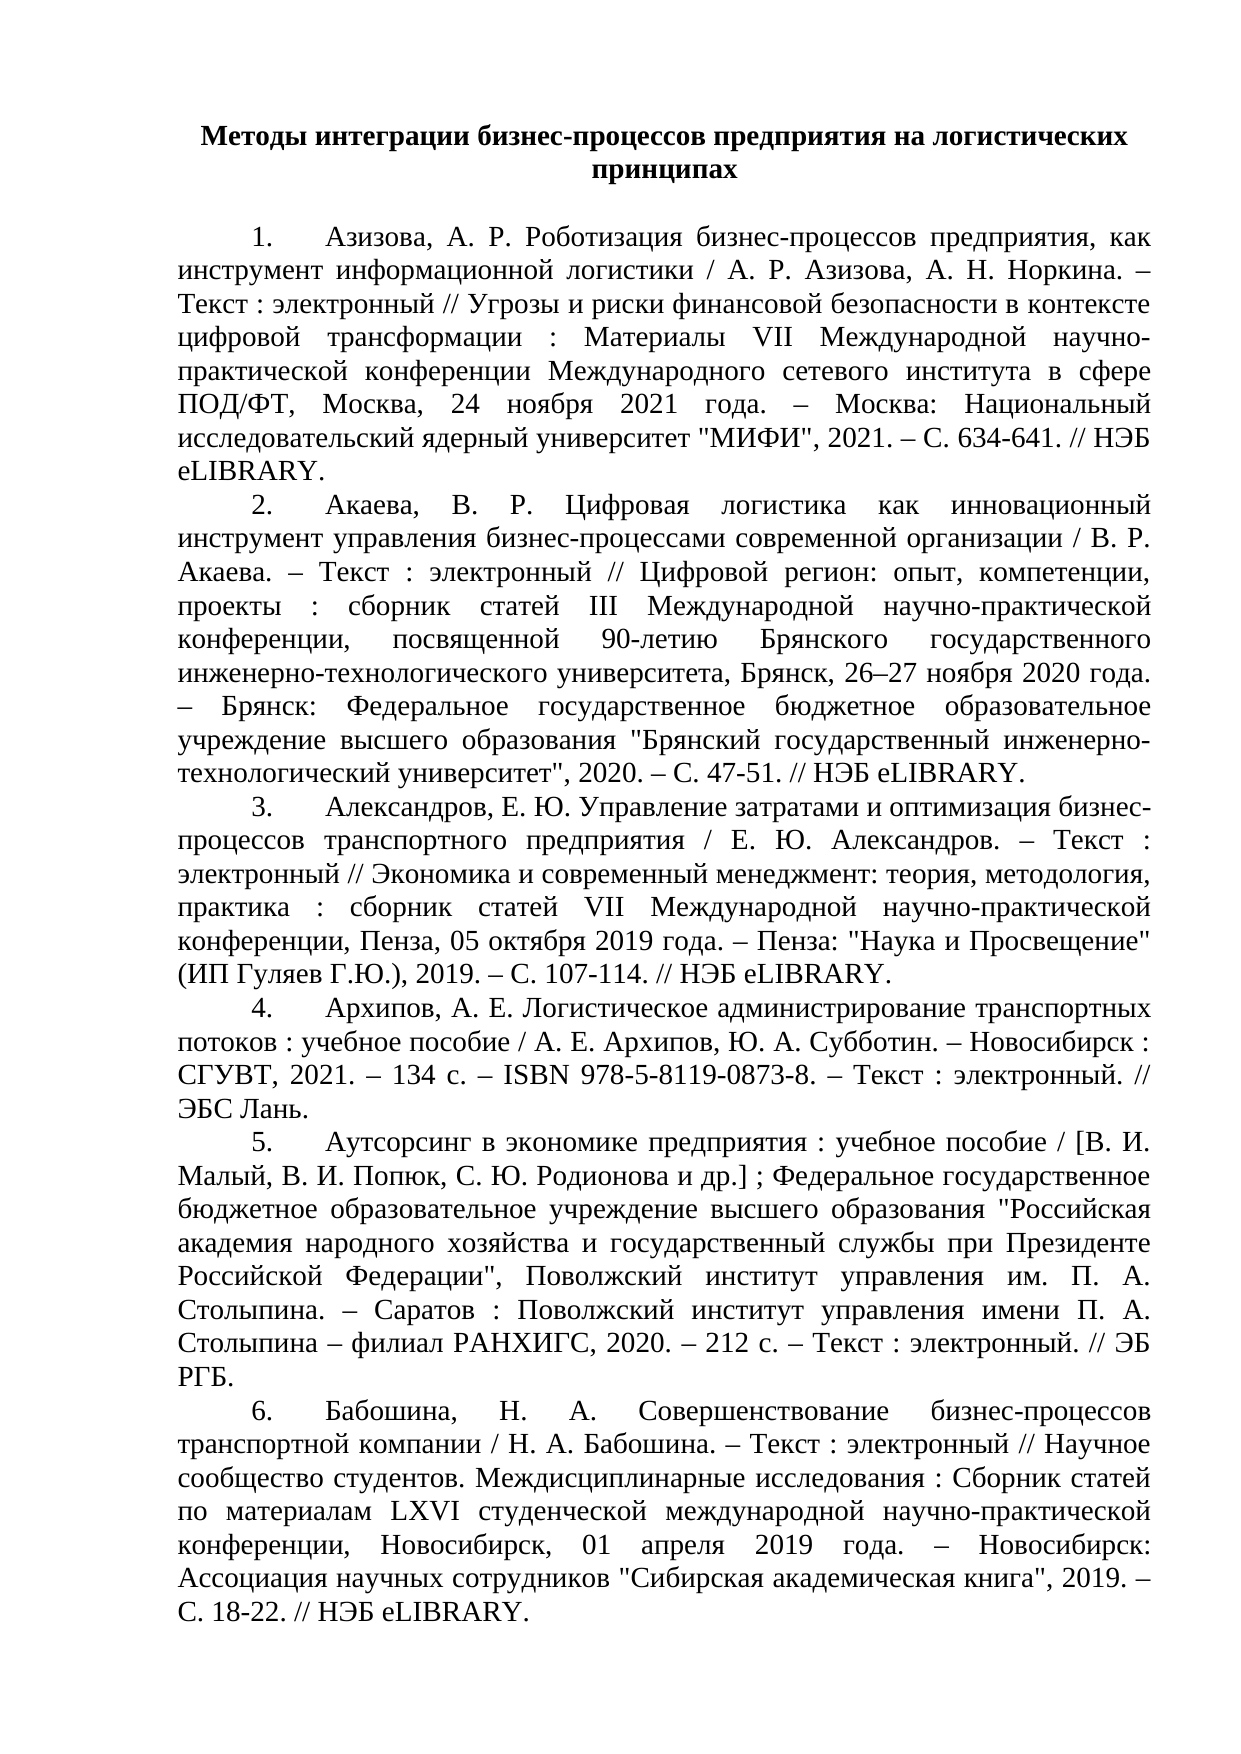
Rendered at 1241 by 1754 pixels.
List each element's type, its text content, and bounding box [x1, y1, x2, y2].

list Аутсорсинг в экономике предприятия : учебное пособие / [В. И. Малый, В. И. Попюк, С. Ю. Родионова и др.] ; Федеральное государственное бюджетное образовательное учреждение высшего образования "Российская академия народного хозяйства и государственный службы при Президенте Российской Федерации", Поволжский институт управления им. П. А. Столыпина. – Саратов : Поволжский институт управления имени П. А. Столыпина – филиал РАНХИГС, 2020. – 212 с. – Текст : электронный. // ЭБ РГБ. [177, 1124, 1152, 1393]
list Александров, Е. Ю. Управление затратами и оптимизация бизнес-процессов транспортного предприятия / Е. Ю. Александров. – Текст : электронный // Экономика и современный менеджмент: теория, методология, практика : сборник статей VII Международной научно-практической конференции, Пенза, 05 октября 2019 года. – Пенза: "Наука и Просвещение" (ИП Гуляев Г.Ю.), 2019. – С. 107-114. // НЭБ eLIBRARY. [177, 789, 1152, 990]
text Методы интеграции бизнес-процессов предприятия на логистических принципах [177, 118, 1152, 185]
list Акаева, В. Р. Цифровая логистика как инновационный инструмент управления бизнес-процессами современной организации / В. Р. Акаева. – Текст : электронный // Цифровой регион: опыт, компетенции, проекты : сборник статей III Международной научно-практической конференции, посвященной 90-летию Брянского государственного инженерно-технологического университета, Брянск, 26–27 ноября 2020 года. – Брянск: Федеральное государственное бюджетное образовательное учреждение высшего образования "Брянский государственный инженерно-технологический университет", 2020. – С. 47-51. // НЭБ eLIBRARY. [177, 487, 1152, 789]
list Бабошина, Н. А. Совершенствование бизнес-процессов транспортной компании / Н. А. Бабошина. – Текст : электронный // Научное сообщество студентов. Междисциплинарные исследования : Сборник статей по материалам LXVI студенческой международной научно-практической конференции, Новосибирск, 01 апреля 2019 года. – Новосибирск: Ассоциация научных сотрудников "Сибирская академическая книга", 2019. – С. 18-22. // НЭБ eLIBRARY. [177, 1393, 1152, 1627]
list Архипов, А. Е. Логистическое администрирование транспортных потоков : учебное пособие / А. Е. Архипов, Ю. А. Субботин. – Новосибирск : СГУВТ, 2021. – 134 с. – ISBN 978-5-8119-0873-8. – Текст : электронный. // ЭБС Лань. [177, 990, 1152, 1124]
list Азизова, А. Р. Роботизация бизнес-процессов предприятия, как инструмент информационной логистики / А. Р. Азизова, А. Н. Норкина. – Текст : электронный // Угрозы и риски финансовой безопасности в контексте цифровой трансформации : Материалы VII Международной научно-практической конференции Международного сетевого института в сфере ПОД/ФТ, Москва, 24 ноября 2021 года. – Москва: Национальный исследовательский ядерный университет "МИФИ", 2021. – С. 634-641. // НЭБ eLIBRARY. [177, 219, 1152, 487]
